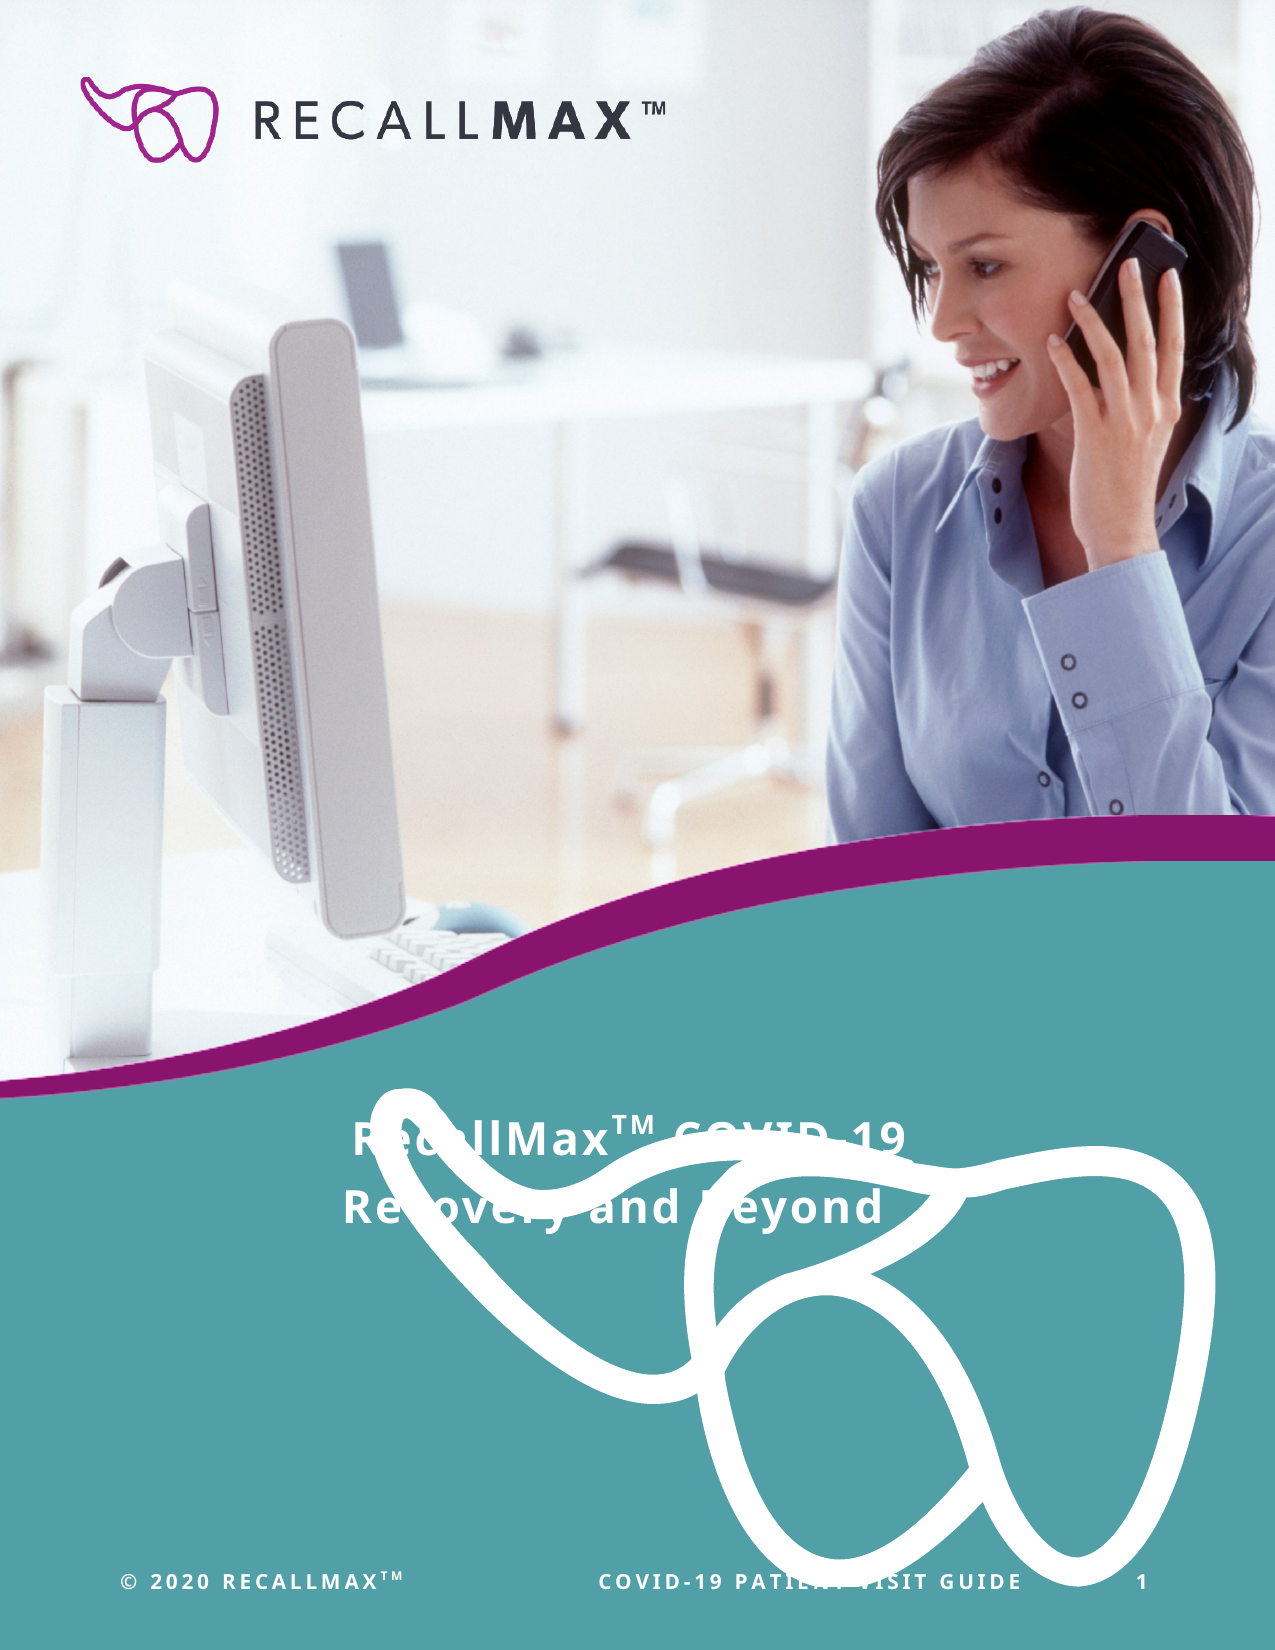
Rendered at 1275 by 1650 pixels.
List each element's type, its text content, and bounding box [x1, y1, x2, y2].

picture [0, 0, 1275, 1079]
title RecallMaxTM COVID-19 Recovery and Beyond [120, 1106, 1155, 1237]
